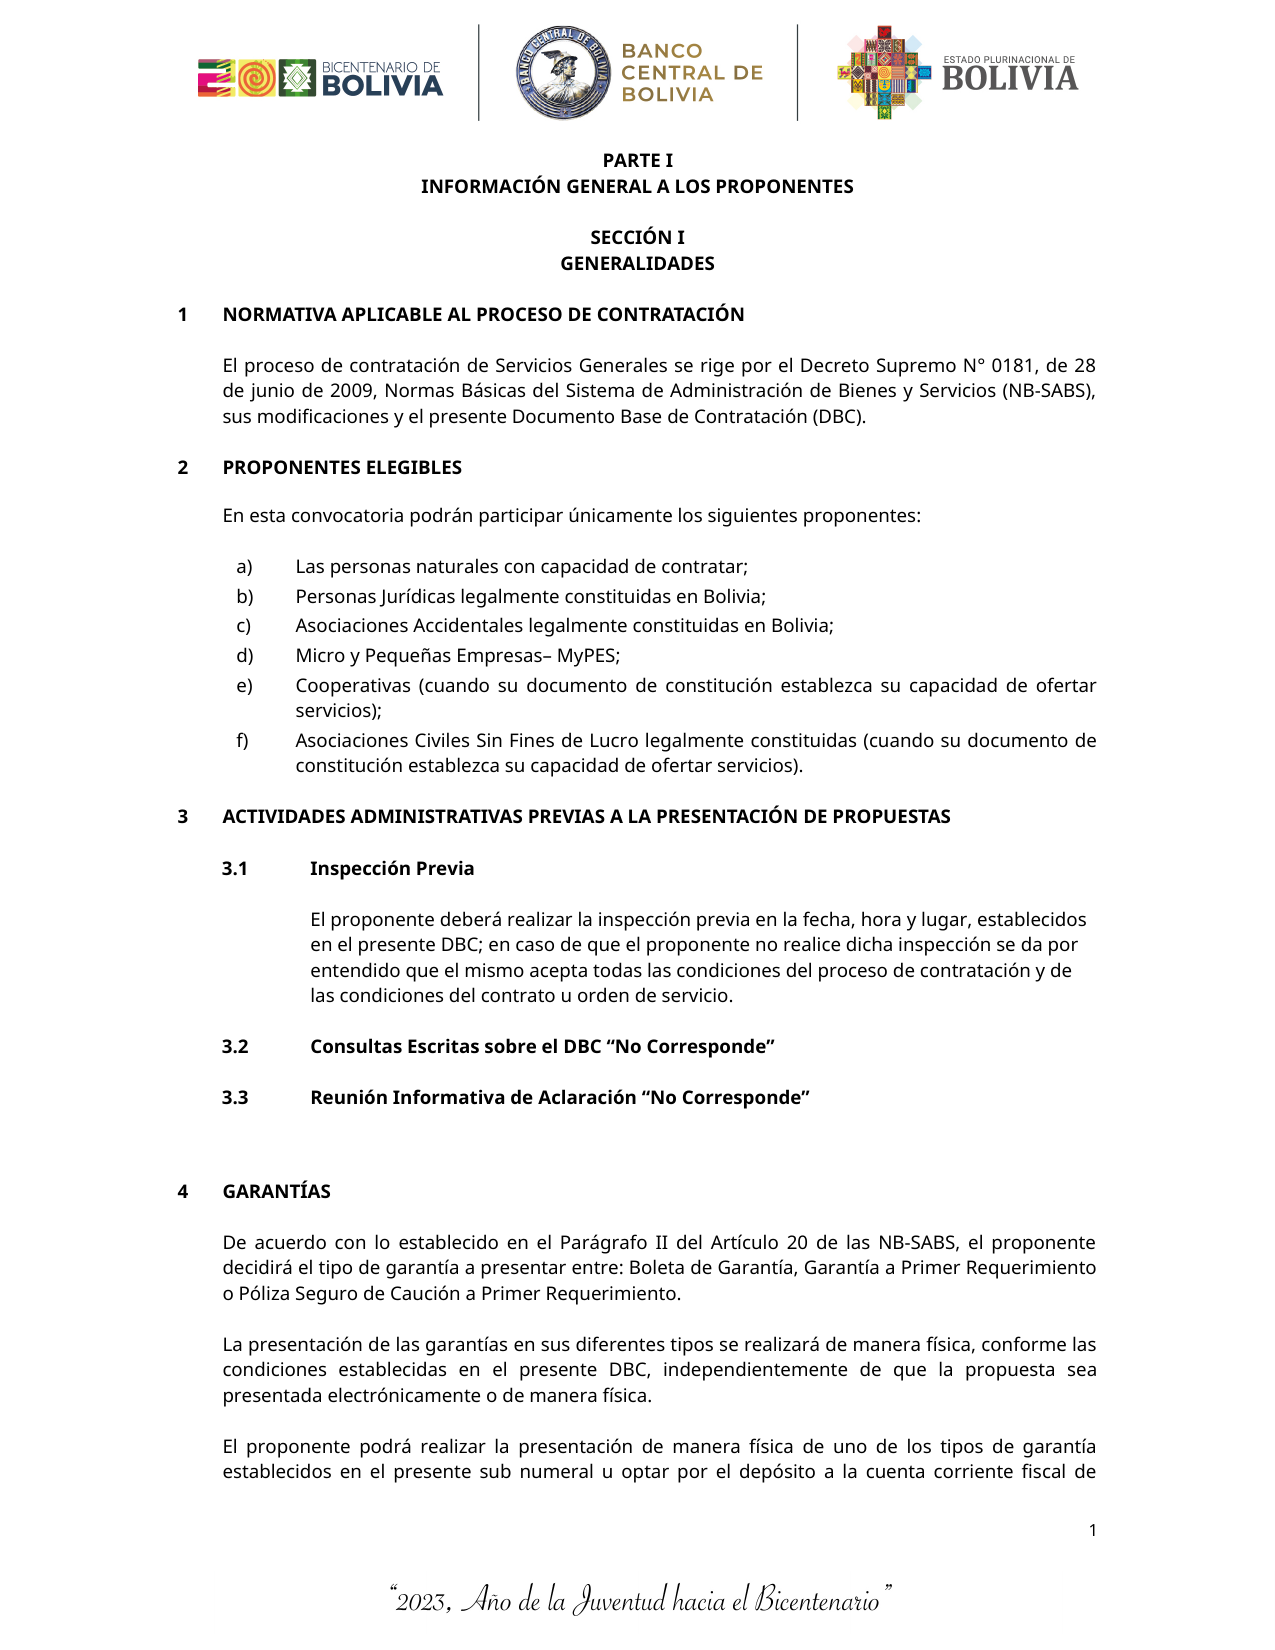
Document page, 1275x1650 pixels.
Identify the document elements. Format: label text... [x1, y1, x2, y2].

text El proceso de contratación de Servicios Generales se rige por el Decreto Supremo N° 0181, de 28 de junio de 2009, Normas Básicas del Sistema de Administración de Bienes y Servicios (NB-SABS), sus modificaciones y el presente Documento Base de Contratación (DBC). [222, 352, 1098, 428]
list Consultas Escritas sobre el DBC “No Corresponde” [222, 1033, 1098, 1059]
list Inspección Previa [222, 855, 1098, 880]
title GARANTÍAS [177, 1178, 1098, 1204]
list Asociaciones Civiles Sin Fines de Lucro legalmente constituidas (cuando su documento de constitución establezca su capacidad de ofertar servicios). [236, 727, 1098, 778]
text De acuerdo con lo establecido en el Parágrafo II del Artículo 20 de las NB-SABS, el proponente decidirá el tipo de garantía a presentar entre: Boleta de Garantía, Garantía a Primer Requerimiento o Póliza Seguro de Caución a Primer Requerimiento. [222, 1229, 1098, 1306]
list Las personas naturales con capacidad de contratar; [236, 553, 1098, 579]
text GENERALIDADES [177, 250, 1098, 275]
text SECCIÓN I [177, 224, 1098, 250]
text PARTE I [177, 148, 1098, 173]
list Cooperativas (cuando su documento de constitución establezca su capacidad de ofertar servicios); [236, 672, 1098, 723]
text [222, 1433, 1098, 1484]
title NORMATIVA APLICABLE AL PROCESO DE CONTRATACIÓN [177, 301, 1098, 326]
list Personas Jurídicas legalmente constituidas en Bolivia; [236, 583, 1098, 608]
title PROPONENTES ELEGIBLES [177, 454, 1098, 479]
list Reunión Informativa de Aclaración “No Corresponde” [222, 1084, 1098, 1110]
list El proponente deberá realizar la inspección previa en la fecha, hora y lugar, establecidos en el presente DBC; en caso de que el proponente no realice dicha inspección se da por entendido que el mismo acepta todas las condiciones del proceso de contratación y de las condiciones del contrato u orden de servicio. [310, 906, 1098, 1008]
picture [3, 1571, 1275, 1634]
text La presentación de las garantías en sus diferentes tipos se realizará de manera física, conforme las condiciones establecidas en el presente DBC, independientemente de que la propuesta sea presentada electrónicamente o de manera física. [222, 1331, 1098, 1408]
picture [0, 8, 1275, 124]
text En esta convocatoria podrán participar únicamente los siguientes proponentes: [222, 502, 1098, 528]
text INFORMACIÓN GENERAL A LOS PROPONENTES [177, 173, 1098, 199]
list Micro y Pequeñas Empresas– MyPES; [236, 642, 1098, 668]
title ACTIVIDADES ADMINISTRATIVAS PREVIAS A LA PRESENTACIÓN DE PROPUESTAS [177, 804, 1098, 829]
list Asociaciones Accidentales legalmente constituidas en Bolivia; [236, 613, 1098, 638]
